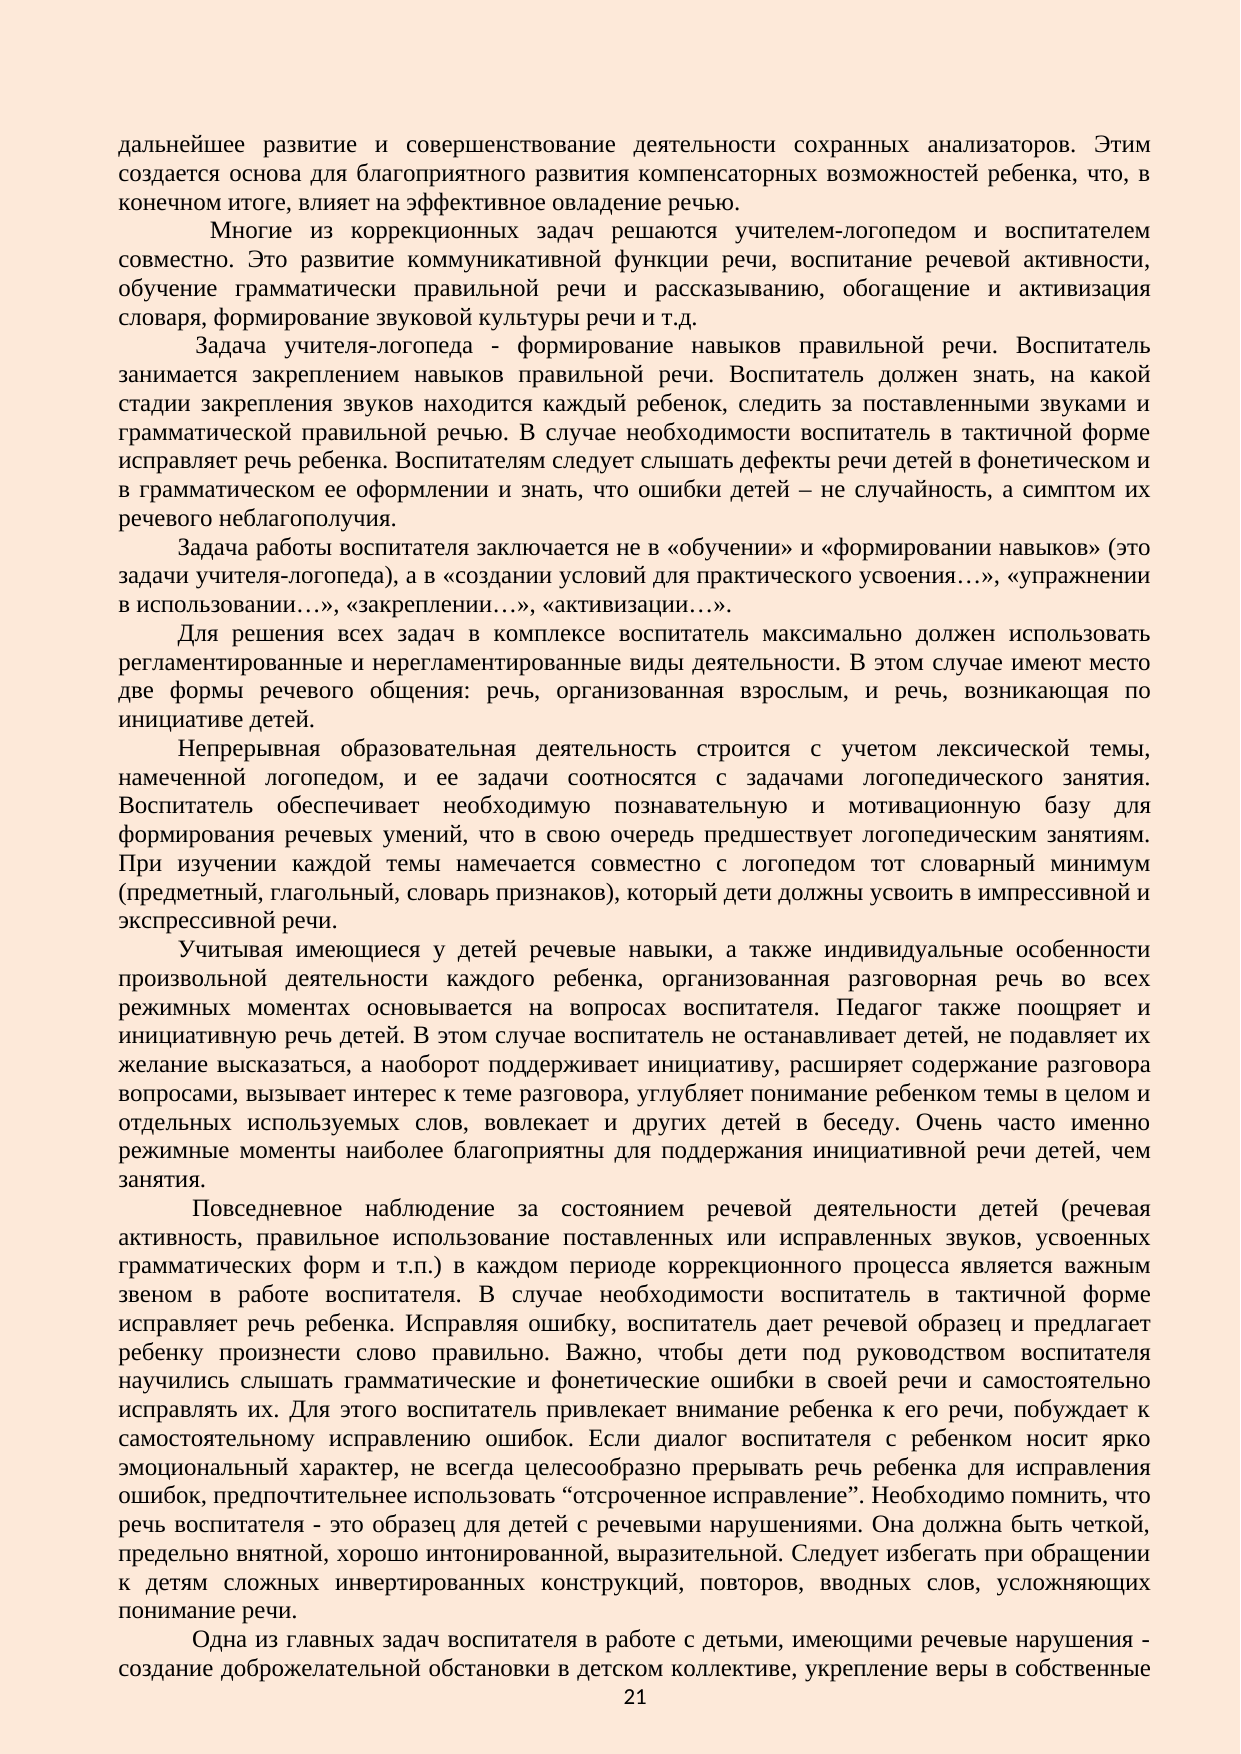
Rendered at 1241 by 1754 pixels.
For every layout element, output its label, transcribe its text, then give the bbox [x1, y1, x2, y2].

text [118, 1624, 1152, 1682]
text Задача работы воспитателя заключается не в «обучении» и «формировании навыков» (это задачи учителя-логопеда), а в «создании условий для практического усвоения…», «упражнении в использовании…», «закреплении…», «активизации…». [118, 532, 1152, 618]
text Непрерывная образовательная деятельность строится с учетом лексической темы, намеченной логопедом, и ее задачи соотносятся с задачами логопедического занятия. Воспитатель обеспечивает необходимую познавательную и мотивационную базу для формирования речевых умений, что в свою очередь предшествует логопедическим занятиям. При изучении каждой темы намечается совместно с логопедом тот словарный минимум (предметный, глагольный, словарь признаков), который дети должны усвоить в импрессивной и экспрессивной речи. [118, 733, 1152, 934]
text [118, 129, 1152, 216]
text Многие из коррекционных задач решаются учителем-логопедом и воспитателем совместно. Это развитие коммуникативной функции речи, воспитание речевой активности, обучение грамматически правильной речи и рассказыванию, обогащение и активизация словаря, формирование звуковой культуры речи и т.д. [118, 216, 1152, 331]
text Учитывая имеющиеся у детей речевые навыки, а также индивидуальные особенности произвольной деятельности каждого ребенка, организованная разговорная речь во всех режимных моментах основывается на вопросах воспитателя. Педагог также поощряет и инициативную речь детей. В этом случае воспитатель не останавливает детей, не подавляет их желание высказаться, а наоборот поддерживает инициативу, расширяет содержание разговора вопросами, вызывает интерес к теме разговора, углубляет понимание ребенком темы в целом и отдельных используемых слов, вовлекает и других детей в беседу. Очень часто именно режимные моменты наиболее благоприятны для поддержания инициативной речи детей, чем занятия. [118, 934, 1152, 1193]
text Повседневное наблюдение за состоянием речевой деятельности детей (речевая активность, правильное использование поставленных или исправленных звуков, усвоенных грамматических форм и т.п.) в каждом периоде коррекционного процесса является важным звеном в работе воспитателя. В случае необходимости воспитатель в тактичной форме исправляет речь ребенка. Исправляя ошибку, воспитатель дает речевой образец и предлагает ребенку произнести слово правильно. Важно, чтобы дети под руководством воспитателя научились слышать грамматические и фонетические ошибки в своей речи и самостоятельно исправлять их. Для этого воспитатель привлекает внимание ребенка к его речи, побуждает к самостоятельному исправлению ошибок. Если диалог воспитателя с ребенком носит ярко эмоциональный характер, не всегда целесообразно прерывать речь ребенка для исправления ошибок, предпочтительнее использовать “отсроченное исправление”. Необходимо помнить, что речь воспитателя - это образец для детей с речевыми нарушениями. Она должна быть четкой, предельно внятной, хорошо интонированной, выразительной. Следует избегать при обращении к детям сложных инвертированных конструкций, повторов, вводных слов, усложняющих понимание речи. [118, 1193, 1152, 1624]
text Для решения всех задач в комплексе воспитатель максимально должен использовать регламентированные и нерегламентированные виды деятельности. В этом случае имеют место две формы речевого общения: речь, организованная взрослым, и речь, возникающая по инициативе детей. [118, 618, 1152, 733]
text Задача учителя-логопеда - формирование навыков правильной речи. Воспитатель занимается закреплением навыков правильной речи. Воспитатель должен знать, на какой стадии закрепления звуков находится каждый ребенок, следить за поставленными звуками и грамматической правильной речью. В случае необходимости воспитатель в тактичной форме исправляет речь ребенка. Воспитателям следует слышать дефекты речи детей в фонетическом и в грамматическом ее оформлении и знать, что ошибки детей – не случайность, а симптом их речевого неблагополучия. [118, 331, 1152, 532]
